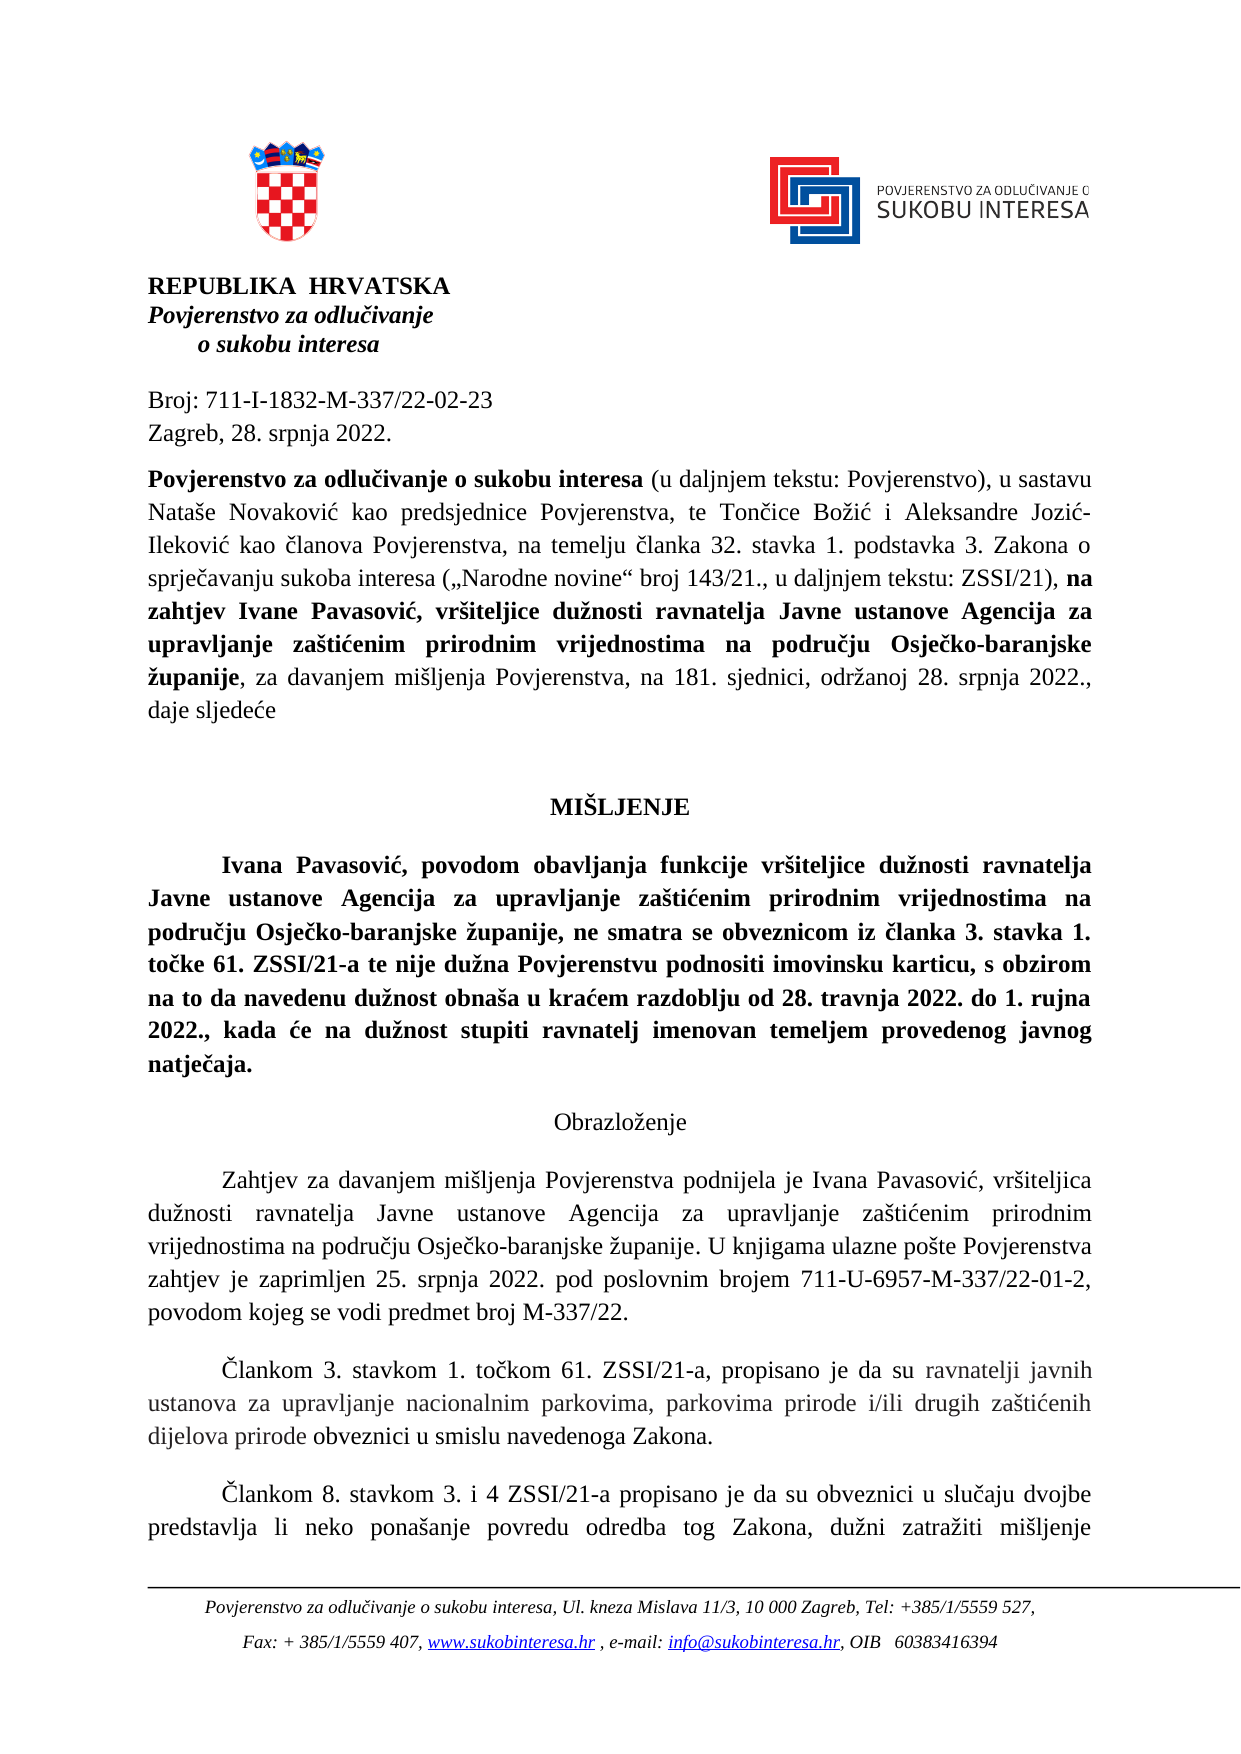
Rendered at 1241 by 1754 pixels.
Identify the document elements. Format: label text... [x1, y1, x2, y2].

text Ivana Pavasović, povodom obavljanja funkcije vršiteljice dužnosti ravnatelja Javne ustanove Agencija za upravljanje zaštićenim prirodnim vrijednostima na području Osječko-baranjske županije, ne smatra se obveznicom iz članka 3. stavka 1. točke 61. ZSSI/21-a te nije dužna Povjerenstvu podnositi imovinsku karticu, s obzirom na to da navedenu dužnost obnaša u kraćem razdoblju od 28. travnja 2022. do 1. rujna 2022., kada će na dužnost stupiti ravnatelj imenovan temeljem provedenog javnog natječaja. [148, 851, 1092, 1077]
text Broj: 711-I-1832-M-337/22-02-23 [148, 386, 1092, 414]
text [148, 1479, 1092, 1541]
text MIŠLJENJE [148, 792, 1092, 821]
text Zahtjev za davanjem mišljenja Povjerenstva podnijela je Ivana Pavasović, vršiteljica dužnosti ravnatelja Javne ustanove Agencija za upravljanje zaštićenim prirodnim vrijednostima na području Osječko-baranjske županije. U knjigama ulazne pošte Povjerenstva zahtjev je zaprimljen 25. srpnja 2022. pod poslovnim brojem 711-U-6957-M-337/22-01-2, povodom kojeg se vodi predmet broj M-337/22. [148, 1165, 1092, 1326]
text Člankom 3. stavkom 1. točkom 61. ZSSI/21-a, propisano je da su ravnatelji javnih ustanova za upravljanje nacionalnim parkovima, parkovima prirode i/ili drugih zaštićenih dijelova prirode obveznici u smislu navedenoga Zakona. [148, 1417, 1092, 1449]
picture [770, 157, 1089, 244]
text Povjerenstvo za odlučivanje o sukobu interesa (u daljnjem tekstu: Povjerenstvo), u sastavu Nataše Novaković kao predsjednice Povjerenstva, te Tončice Božić i Aleksandre Jozić-Ileković kao članova Povjerenstva, na temelju članka 32. stavka 1. podstavka 3. Zakona o sprječavanju sukoba interesa („Narodne novine“ broj 143/21., u daljnjem tekstu: ZSSI/21), na zahtjev Ivane Pavasović, vršiteljice dužnosti ravnatelja Javne ustanove Agencija za upravljanje zaštićenim prirodnim vrijednostima na području Osječko-baranjske županije, za davanjem mišljenja Povjerenstva, na 181. sjednici, održanoj 28. srpnja 2022., daje sljedeće [148, 464, 1092, 724]
text Obrazloženje [148, 1107, 1092, 1135]
text Člankom 3. stavkom 1. točkom 61. ZSSI/21-a, propisano je da su ravnatelji javnih ustanova za upravljanje nacionalnim parkovima, parkovima prirode i/ili drugih zaštićenih dijelova prirode obveznici u smislu navedenoga Zakona. [148, 1355, 1092, 1388]
text Zagreb, 28. srpnja 2022. [148, 418, 1092, 447]
picture [246, 138, 330, 244]
